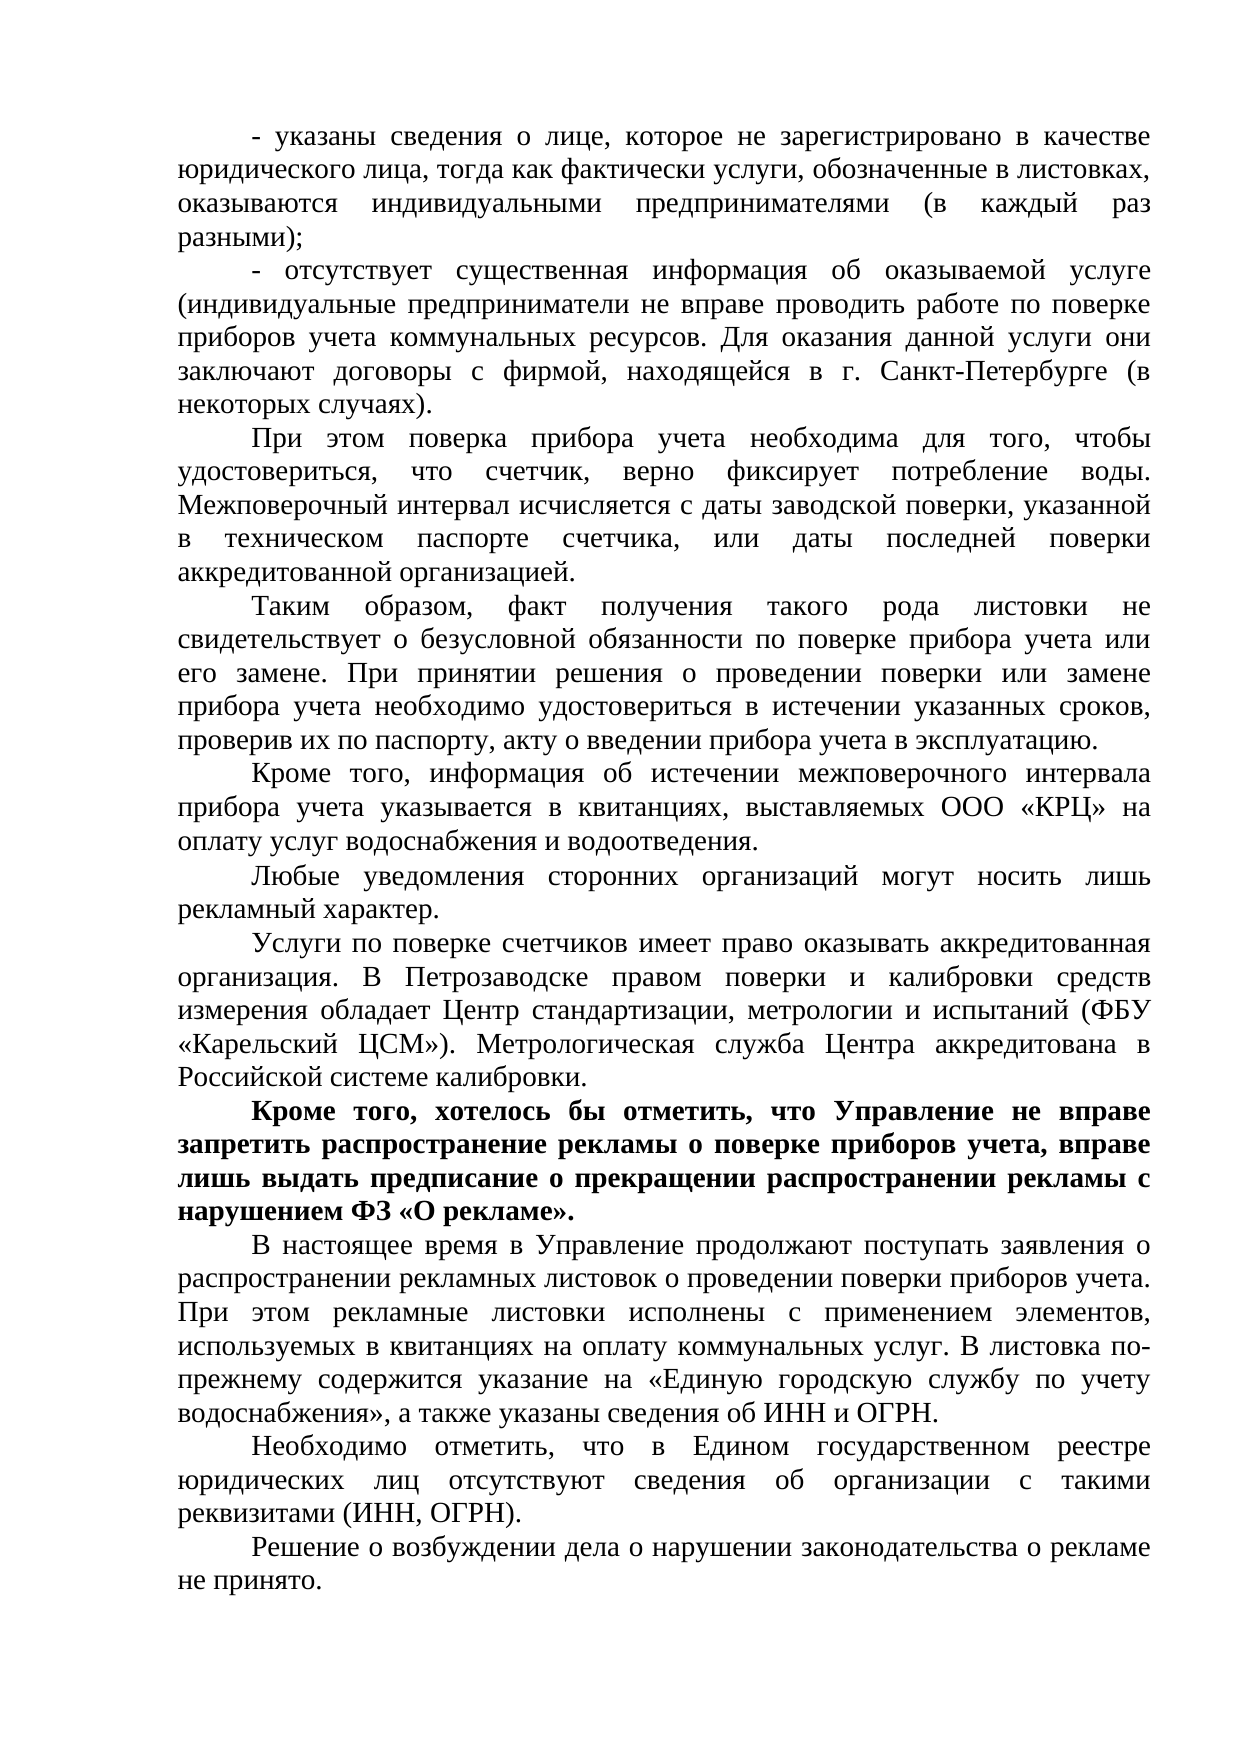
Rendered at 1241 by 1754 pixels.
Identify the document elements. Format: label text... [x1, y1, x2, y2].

text - отсутствует существенная информация об оказываемой услуге (индивидуальные предприниматели не вправе проводить работе по поверке приборов учета коммунальных ресурсов. Для оказания данной услуги они заключают договоры с фирмой, находящейся в г. Санкт-Петербурге (в некоторых случаях). [177, 252, 1152, 420]
text При этом поверка прибора учета необходима для того, чтобы удостовериться, что счетчик, верно фиксирует потребление воды. Межповерочный интервал исчисляется с даты заводской поверки, указанной в техническом паспорте счетчика, или даты последней поверки аккредитованной организацией. [177, 420, 1152, 588]
text - указаны сведения о лице, которое не зарегистрировано в качестве юридического лица, тогда как фактически услуги, обозначенные в листовках, оказываются индивидуальными предпринимателями (в каждый раз разными); [177, 118, 1152, 252]
text Таким образом, факт получения такого рода листовки не свидетельствует о безусловной обязанности по поверке прибора учета или его замене. При принятии решения о проведении поверки или замене прибора учета необходимо удостовериться в истечении указанных сроков, проверив их по паспорту, акту о введении прибора учета в эксплуатацию. [177, 588, 1152, 755]
text Решение о возбуждении дела о нарушении законодательства о рекламе не принято. [177, 1529, 1152, 1596]
text Любые уведомления сторонних организаций могут носить лишь рекламный характер. [177, 858, 1152, 925]
text Кроме того, информация об истечении межповерочного интервала прибора учета указывается в квитанциях, выставляемых ООО «КРЦ» на оплату услуг водоснабжения и водоотведения. [177, 755, 1152, 858]
text Услуги по поверке счетчиков имеет право оказывать аккредитованная организация. В Петрозаводске правом поверки и калибровки средств измерения обладает Центр стандартизации, метрологии и испытаний (ФБУ «Карельский ЦСМ»). Метрологическая служба Центра аккредитована в Российской системе калибровки. [177, 925, 1152, 1093]
text Кроме того, хотелось бы отметить, что Управление не вправе запретить распространение рекламы о поверке приборов учета, вправе лишь выдать предписание о прекращении распространении рекламы с нарушением ФЗ «О рекламе». [177, 1093, 1152, 1227]
text В настоящее время в Управление продолжают поступать заявления о распространении рекламных листовок о проведении поверки приборов учета. При этом рекламные листовки исполнены с применением элементов, используемых в квитанциях на оплату коммунальных услуг. В листовка по-прежнему содержится указание на «Единую городскую службу по учету водоснабжения», а также указаны сведения об ИНН и ОГРН. [177, 1227, 1152, 1428]
text Необходимо отметить, что в Едином государственном реестре юридических лиц отсутствуют сведения об организации с такими реквизитами (ИНН, ОГРН). [177, 1428, 1152, 1529]
